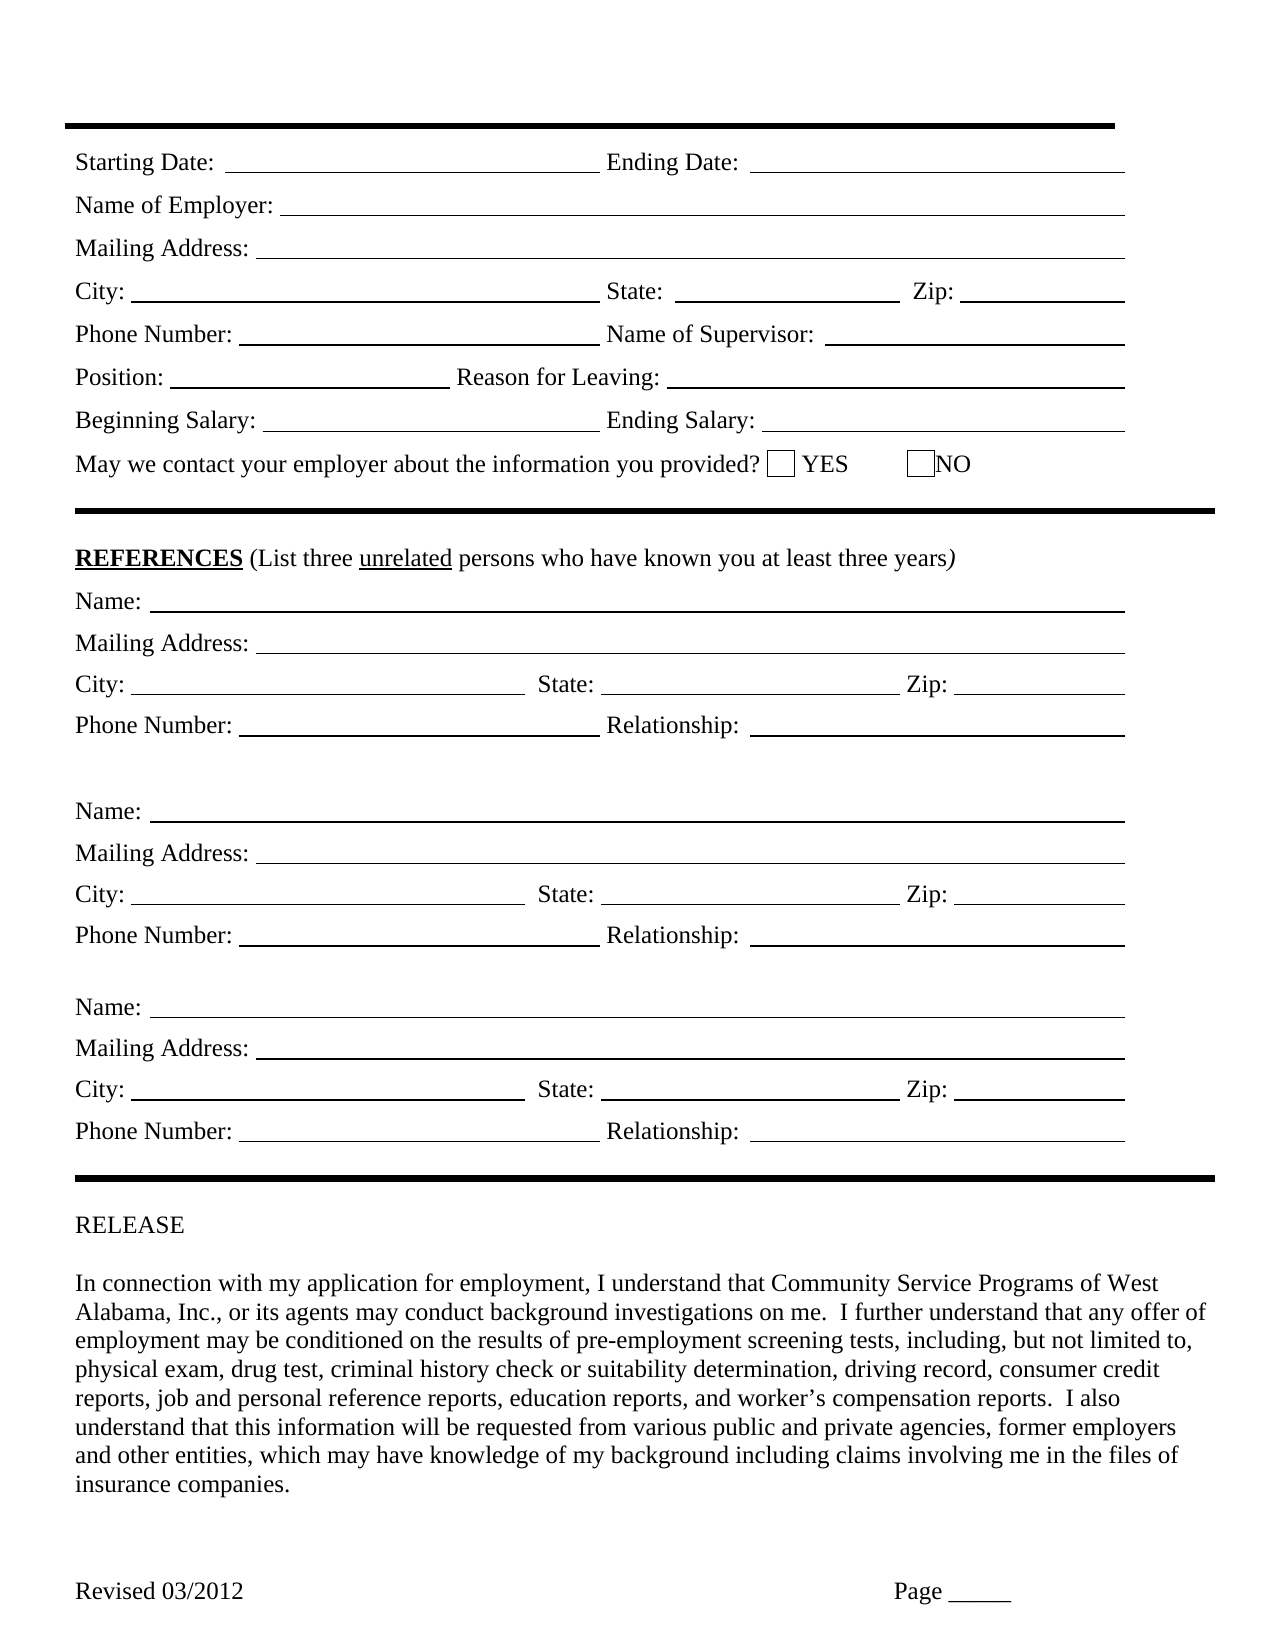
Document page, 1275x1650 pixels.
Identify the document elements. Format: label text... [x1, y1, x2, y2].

text Position: Reason for Leaving: [75, 362, 1215, 391]
text Name: [75, 796, 1215, 825]
text City: State: Zip: [75, 669, 1215, 698]
text Mailing Address: [75, 628, 1215, 656]
text Phone Number: Relationship: [75, 710, 1215, 739]
text Mailing Address: [75, 838, 1215, 866]
text Mailing Address: [75, 1033, 1215, 1062]
text Phone Number: Name of Supervisor: [75, 319, 1215, 348]
text City: State: Zip: [75, 276, 1215, 305]
text In connection with my application for employment, I understand that Community Service Programs of West Alabama, Inc., or its agents may conduct background investigations on me. I further understand that any offer of employment may be conditioned on the results of pre-employment screening tests, including, but not limited to, physical exam, drug test, criminal history check or suitability determination, driving record, consumer credit reports, job and personal reference reports, education reports, and worker’s compensation reports. I also understand that this information will be requested from various public and private agencies, former employers and other entities, which may have knowledge of my background including claims involving me in the files of insurance companies. [75, 1268, 1215, 1498]
text Name: [75, 586, 1215, 615]
text Mailing Address: [75, 233, 1215, 262]
text Beginning Salary: Ending Salary: [75, 406, 1215, 434]
text City: State: Zip: [75, 1074, 1215, 1103]
text Phone Number: Relationship: [75, 1116, 1215, 1144]
text City: State: Zip: [75, 879, 1215, 908]
text Name of Employer: [75, 190, 1215, 219]
text Starting Date: Ending Date: [75, 147, 1215, 176]
subtitle RELEASE [75, 1210, 1215, 1239]
text Name: [75, 992, 1215, 1021]
text REFERENCES (List three unrelated persons who have known you at least three years) [75, 543, 1215, 572]
text May we contact your employer about the information you provided? YES NO [75, 449, 1234, 477]
text Phone Number: Relationship: [75, 920, 1215, 949]
